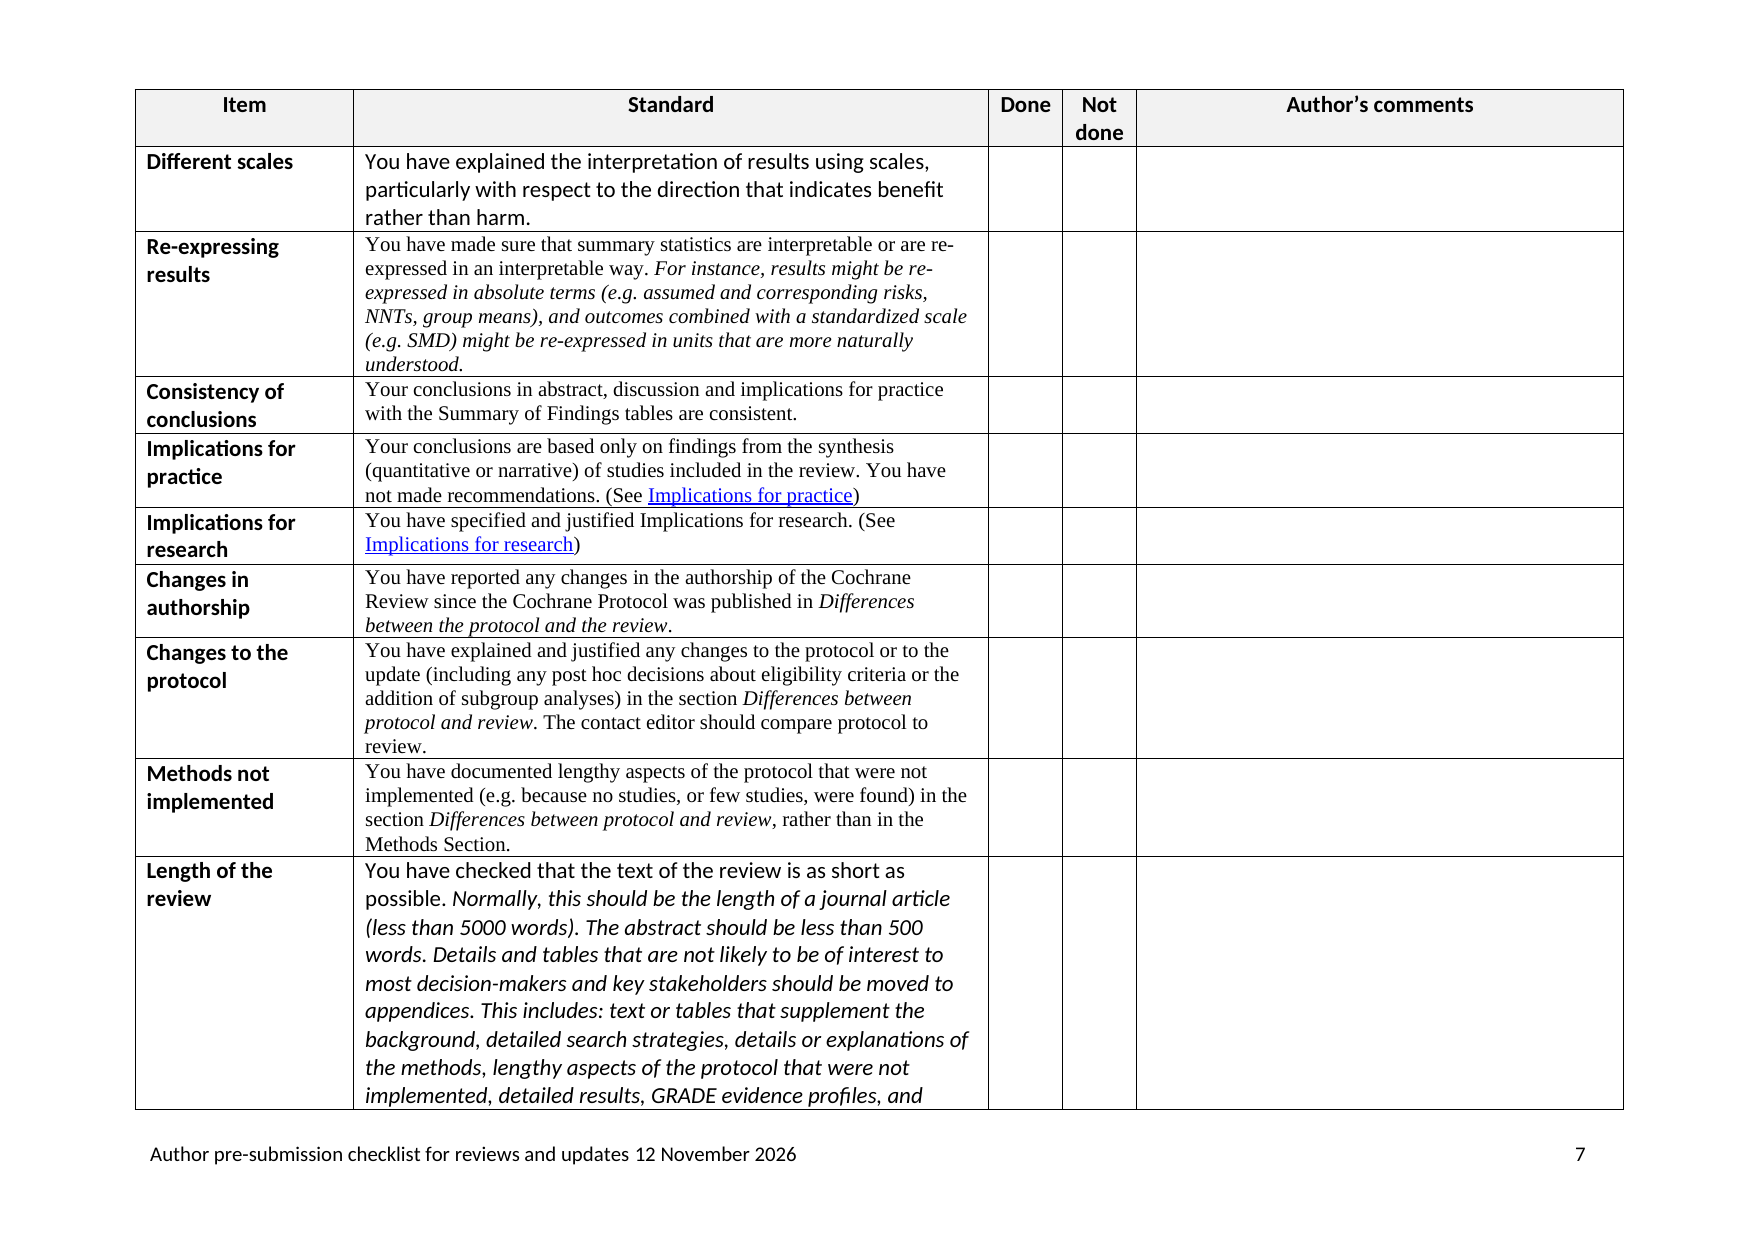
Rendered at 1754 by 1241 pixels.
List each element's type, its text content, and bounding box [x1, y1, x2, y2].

table_cell [1063, 232, 1136, 376]
table_cell [989, 377, 1062, 433]
table_cell You have explained and justified any changes to the protocol or to the update (including any post hoc decisions about eligibility criteria or the addition of subgroup analyses) in the section Differences between protocol and review. The contact editor should compare protocol to review. [354, 638, 988, 758]
table_cell Changes in authorship [136, 565, 353, 637]
table_cell [1063, 857, 1136, 1109]
table_header Not done [1063, 90, 1136, 146]
table_cell [989, 638, 1062, 758]
table_header Done [989, 90, 1062, 146]
table_cell Your conclusions are based only on findings from the synthesis (quantitative or narrative) of studies included in the review. You have not made recommendations. (See Implications for practice) [354, 434, 988, 507]
table_cell [1063, 508, 1136, 564]
table_cell [1137, 508, 1623, 564]
table_cell Implications for practice [136, 434, 353, 507]
table_cell [1063, 759, 1136, 856]
table_cell [1063, 434, 1136, 507]
table_cell [1137, 565, 1623, 637]
table_cell [989, 232, 1062, 376]
table_cell You have made sure that summary statistics are interpretable or are re-expressed in an interpretable way. For instance, results might be re-expressed in absolute terms (e.g. assumed and corresponding risks, NNTs, group means), and outcomes combined with a standardized scale (e.g. SMD) might be re-expressed in units that are more naturally understood. [354, 232, 988, 376]
table_cell Consistency of conclusions [136, 377, 353, 433]
table_cell Length of the review [136, 857, 353, 1109]
table_cell [1063, 565, 1136, 637]
table_cell You have explained the interpretation of results using scales, particularly with respect to the direction that indicates benefit rather than harm. [354, 147, 988, 231]
table_header Author’s comments [1137, 90, 1623, 146]
table_cell [989, 759, 1062, 856]
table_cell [354, 857, 988, 1109]
table_cell Implications for research [136, 508, 353, 564]
table_cell Methods not implemented [136, 759, 353, 856]
table_cell [1137, 147, 1623, 231]
table_cell [1063, 638, 1136, 758]
table_cell Re-expressing results [136, 232, 353, 376]
table_cell Changes to the protocol [136, 638, 353, 758]
table_header Standard [354, 90, 988, 146]
table_cell [1063, 147, 1136, 231]
table_cell You have reported any changes in the authorship of the Cochrane Review since the Cochrane Protocol was published in Differences between the protocol and the review. [354, 565, 988, 637]
table_cell [1063, 377, 1136, 433]
table_cell [989, 508, 1062, 564]
table_header Item [136, 90, 353, 146]
table_cell You have specified and justified Implications for research. (See Implications for research) [354, 508, 988, 564]
table_cell You have documented lengthy aspects of the protocol that were not implemented (e.g. because no studies, or few studies, were found) in the section Differences between protocol and review, rather than in the Methods Section. [354, 759, 988, 856]
table_cell Different scales [136, 147, 353, 231]
table_cell [989, 565, 1062, 637]
table_cell [1137, 759, 1623, 856]
table_cell [1137, 638, 1623, 758]
table_cell [989, 857, 1062, 1109]
table_cell [1137, 232, 1623, 376]
table_cell [989, 434, 1062, 507]
table_cell [1137, 434, 1623, 507]
table_cell [1137, 377, 1623, 433]
table_cell Your conclusions in abstract, discussion and implications for practice with the Summary of Findings tables are consistent. [354, 377, 988, 433]
table_cell [989, 147, 1062, 231]
table_cell [1137, 857, 1623, 1109]
